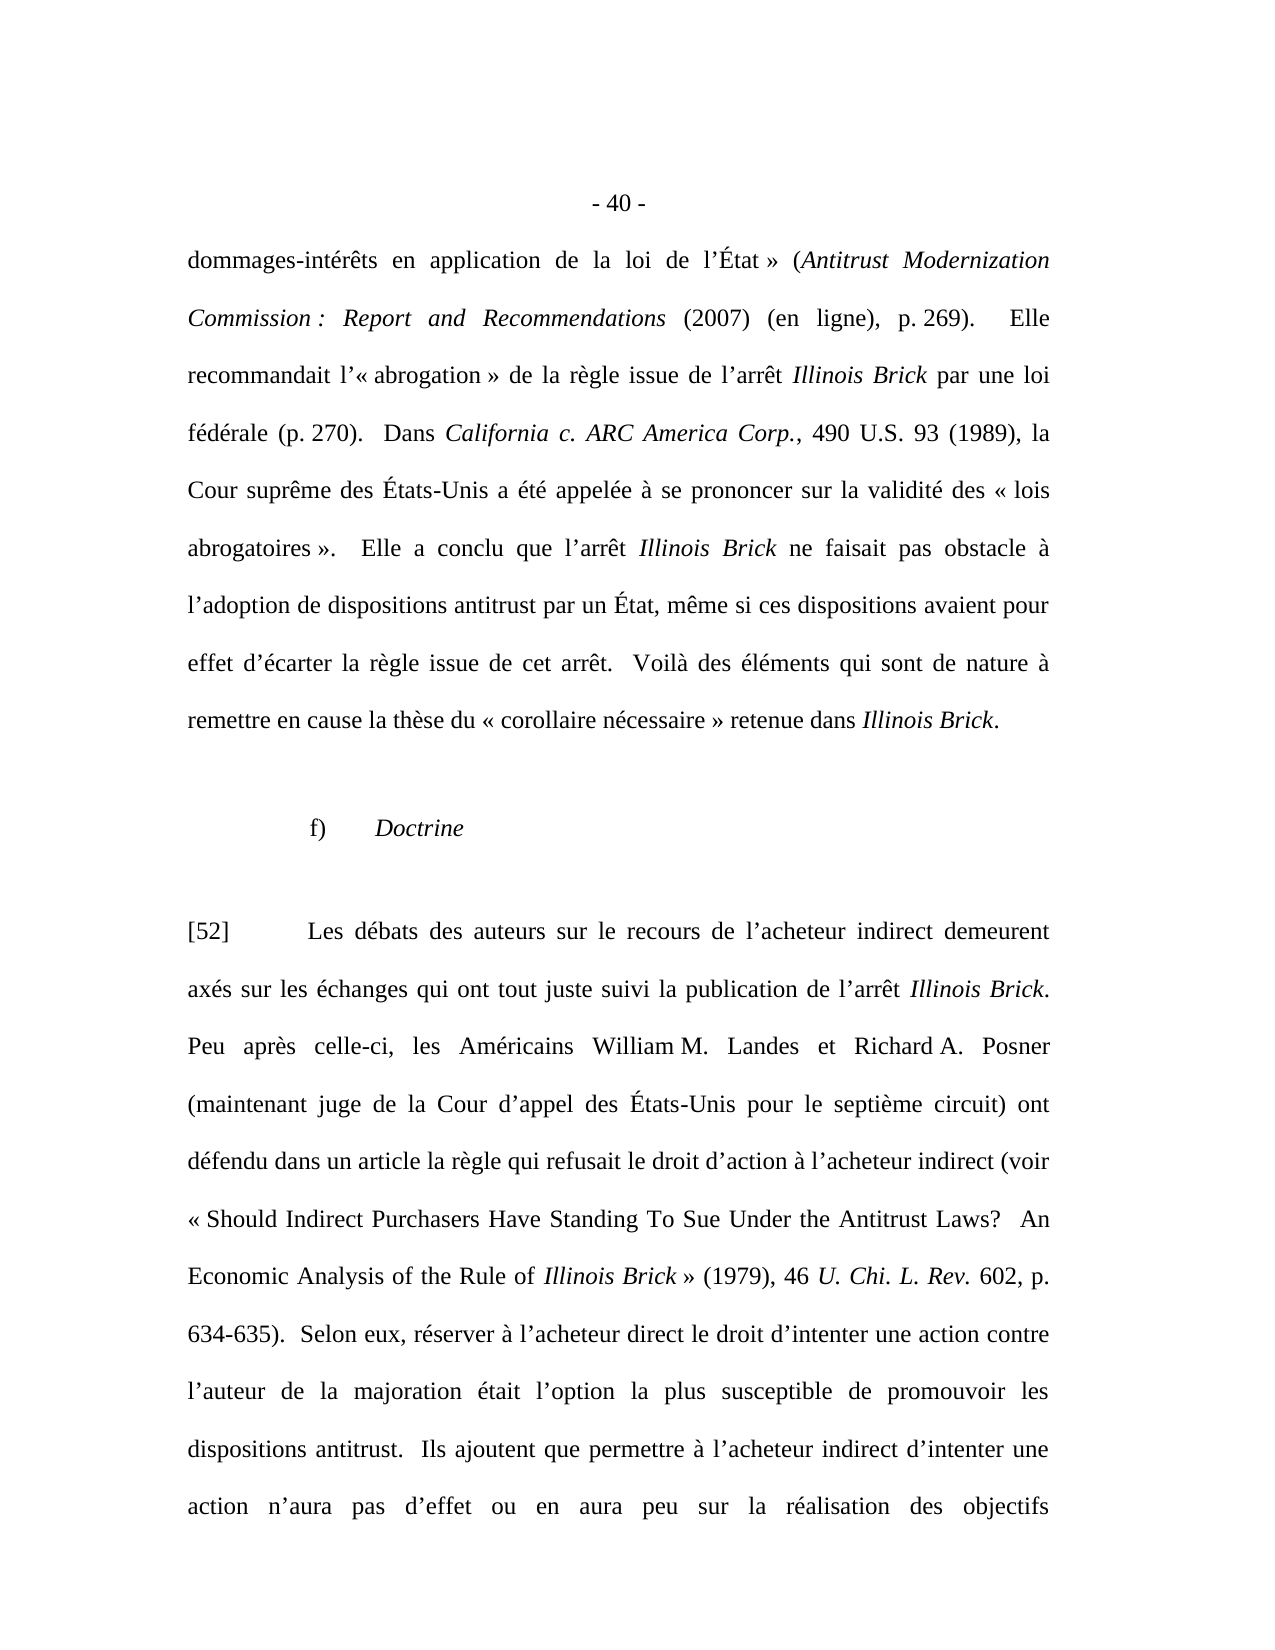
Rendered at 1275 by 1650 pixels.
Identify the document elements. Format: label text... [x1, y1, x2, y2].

title f) Doctrine [187, 813, 1050, 841]
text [187, 916, 1050, 1520]
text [187, 245, 1050, 734]
